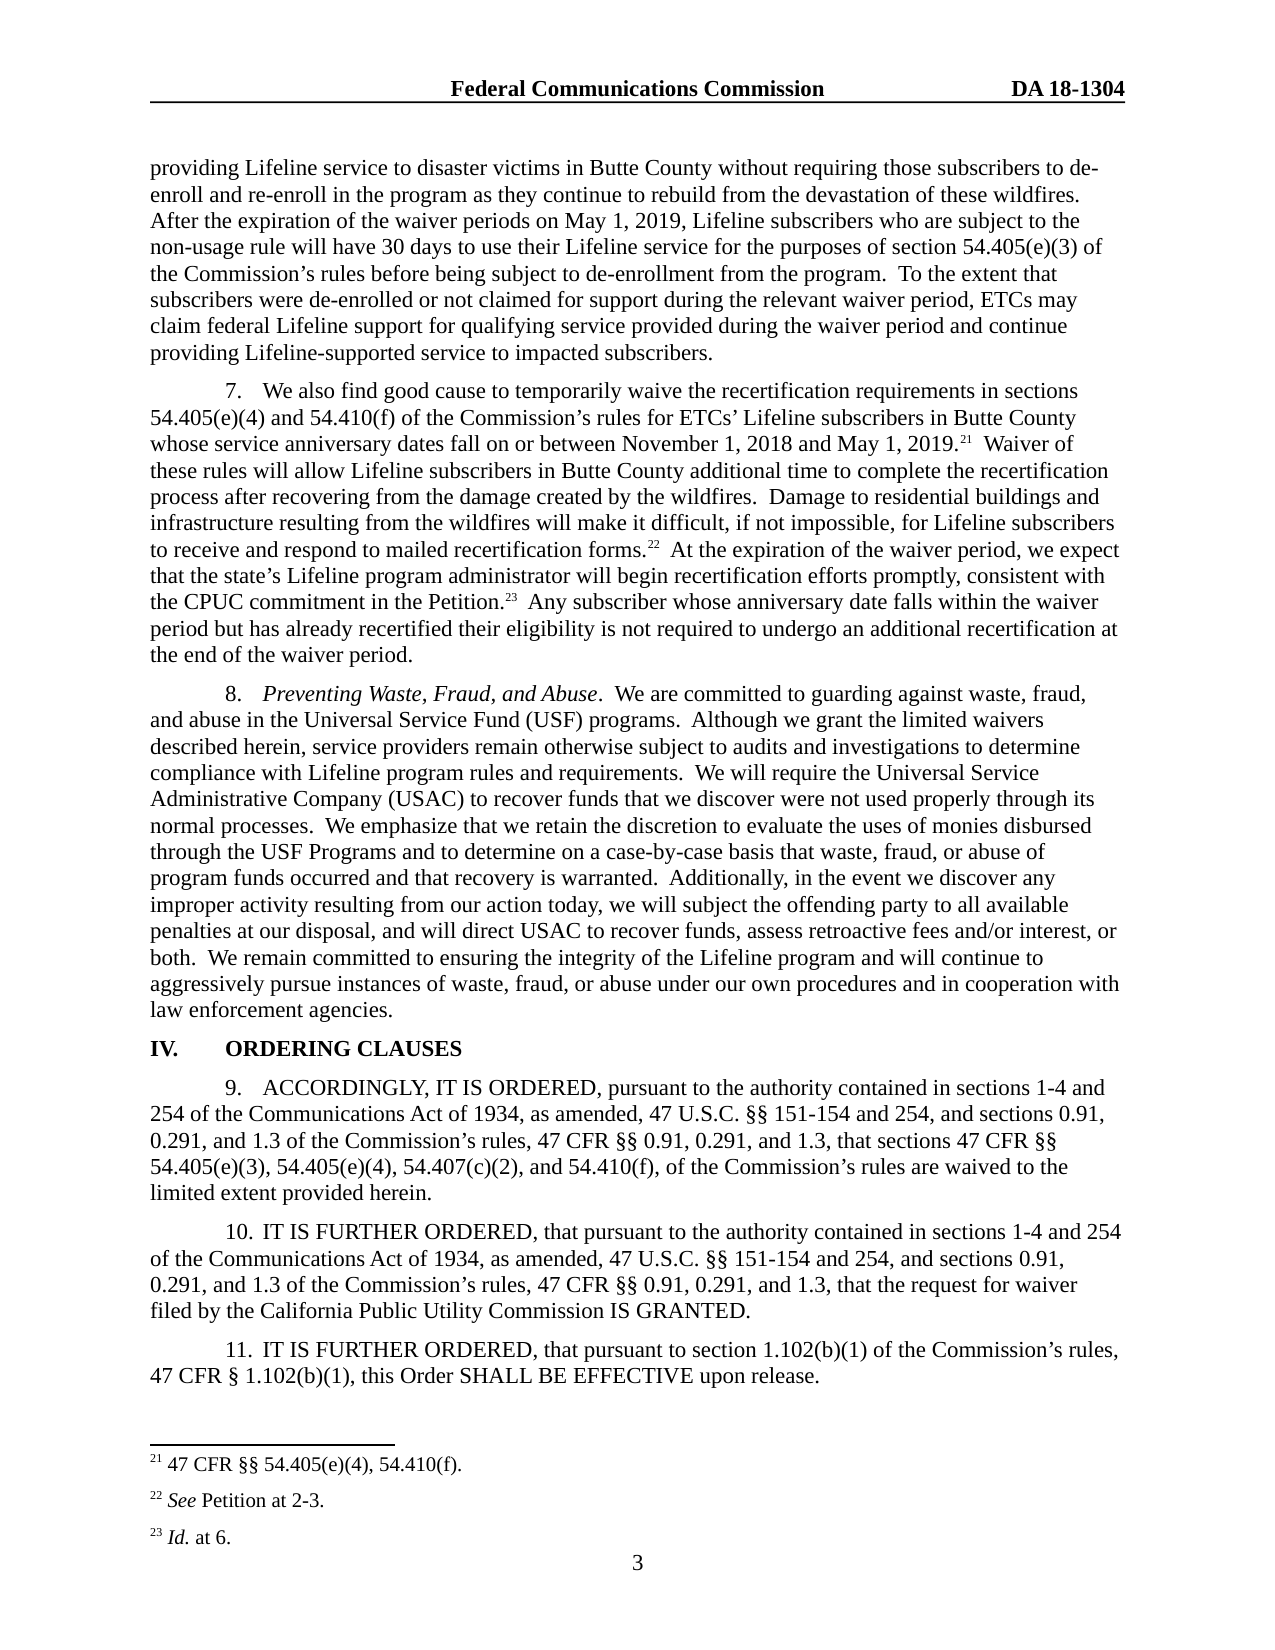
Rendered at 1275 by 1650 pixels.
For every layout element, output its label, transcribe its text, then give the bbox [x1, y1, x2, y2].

subtitle ordering clauses [150, 1035, 1125, 1061]
text We also find good cause to temporarily waive the recertification requirements in sections 54.405(e)(4) and 54.410(f) of the Commission’s rules for ETCs’ Lifeline subscribers in Butte County whose service anniversary dates fall on or between November 1, 2018 and May 1, 2019. Waiver of these rules will allow Lifeline subscribers in Butte County additional time to complete the recertification process after recovering from the damage created by the wildfires. Damage to residential buildings and infrastructure resulting from the wildfires will make it difficult, if not impossible, for Lifeline subscribers to receive and respond to mailed recertification forms. At the expiration of the waiver period, we expect that the state’s Lifeline program administrator will begin recertification efforts promptly, consistent with the CPUC commitment in the Petition. Any subscriber whose anniversary date falls within the waiver period but has already recertified their eligibility is not required to undergo an additional recertification at the end of the waiver period. [150, 378, 1125, 667]
text Preventing Waste, Fraud, and Abuse. We are committed to guarding against waste, fraud, and abuse in the Universal Service Fund (USF) programs. Although we grant the limited waivers described herein, service providers remain otherwise subject to audits and investigations to determine compliance with Lifeline program rules and requirements. We will require the Universal Service Administrative Company (USAC) to recover funds that we discover were not used properly through its normal processes. We emphasize that we retain the discretion to evaluate the uses of monies disbursed through the USF Programs and to determine on a case-by-case basis that waste, fraud, or abuse of program funds occurred and that recovery is warranted. Additionally, in the event we discover any improper activity resulting from our action today, we will subject the offending party to all available penalties at our disposal, and will direct USAC to recover funds, assess retroactive fees and/or interest, or both. We remain committed to ensuring the integrity of the Lifeline program and will continue to aggressively pursue instances of waste, fraud, or abuse under our own procedures and in cooperation with law enforcement agencies. [150, 680, 1125, 1023]
text ACCORDINGLY, IT IS ORDERED, pursuant to the authority contained in sections 1-4 and 254 of the Communications Act of 1934, as amended, 47 U.S.C. §§ 151-154 and 254, and sections 0.91, 0.291, and 1.3 of the Commission’s rules, 47 CFR §§ 0.91, 0.291, and 1.3, that sections 47 CFR §§ 54.405(e)(3), 54.405(e)(4), 54.407(c)(2), and 54.410(f), of the Commission’s rules are waived to the limited extent provided herein. [150, 1074, 1125, 1206]
text To promote the maintenance and rebuilding of communities affected by the Camp Fire and to facilitate continued access to communications services for disaster victims, we first find good cause to temporarily waive the usage requirements in sections 54.405(e)(3) and 54.407(c)(2) of the Commission’s rules for ETCs’ Lifeline subscribers in Butte County. Under these rules, ETCs must de-enroll Lifeline subscribers who do not pay a monthly fee for their Lifeline-supported service and do not use that service for 30 consecutive days. A temporary waiver of these rules will help Lifeline-supported consumers retain access to emergency communications services during this disaster, and will allow ETCs to continue providing Lifeline service to disaster victims in Butte County without requiring those subscribers to de-enroll and re-enroll in the program as they continue to rebuild from the devastation of these wildfires. After the expiration of the waiver periods on May 1, 2019, Lifeline subscribers who are subject to the non-usage rule will have 30 days to use their Lifeline service for the purposes of section 54.405(e)(3) of the Commission’s rules before being subject to de-enrollment from the program. To the extent that subscribers were de-enrolled or not claimed for support during the relevant waiver period, ETCs may claim federal Lifeline support for qualifying service provided during the waiver period and continue providing Lifeline-supported service to impacted subscribers. [150, 154, 1125, 365]
text IT IS FURTHER ORDERED, that pursuant to the authority contained in sections 1-4 and 254 of the Communications Act of 1934, as amended, 47 U.S.C. §§ 151-154 and 254, and sections 0.91, 0.291, and 1.3 of the Commission’s rules, 47 CFR §§ 0.91, 0.291, and 1.3, that the request for waiver filed by the California Public Utility Commission IS GRANTED. [150, 1218, 1125, 1324]
text IT IS FURTHER ORDERED, that pursuant to section 1.102(b)(1) of the Commission’s rules, 47 CFR § 1.102(b)(1), this Order SHALL BE EFFECTIVE upon release. [150, 1336, 1125, 1389]
